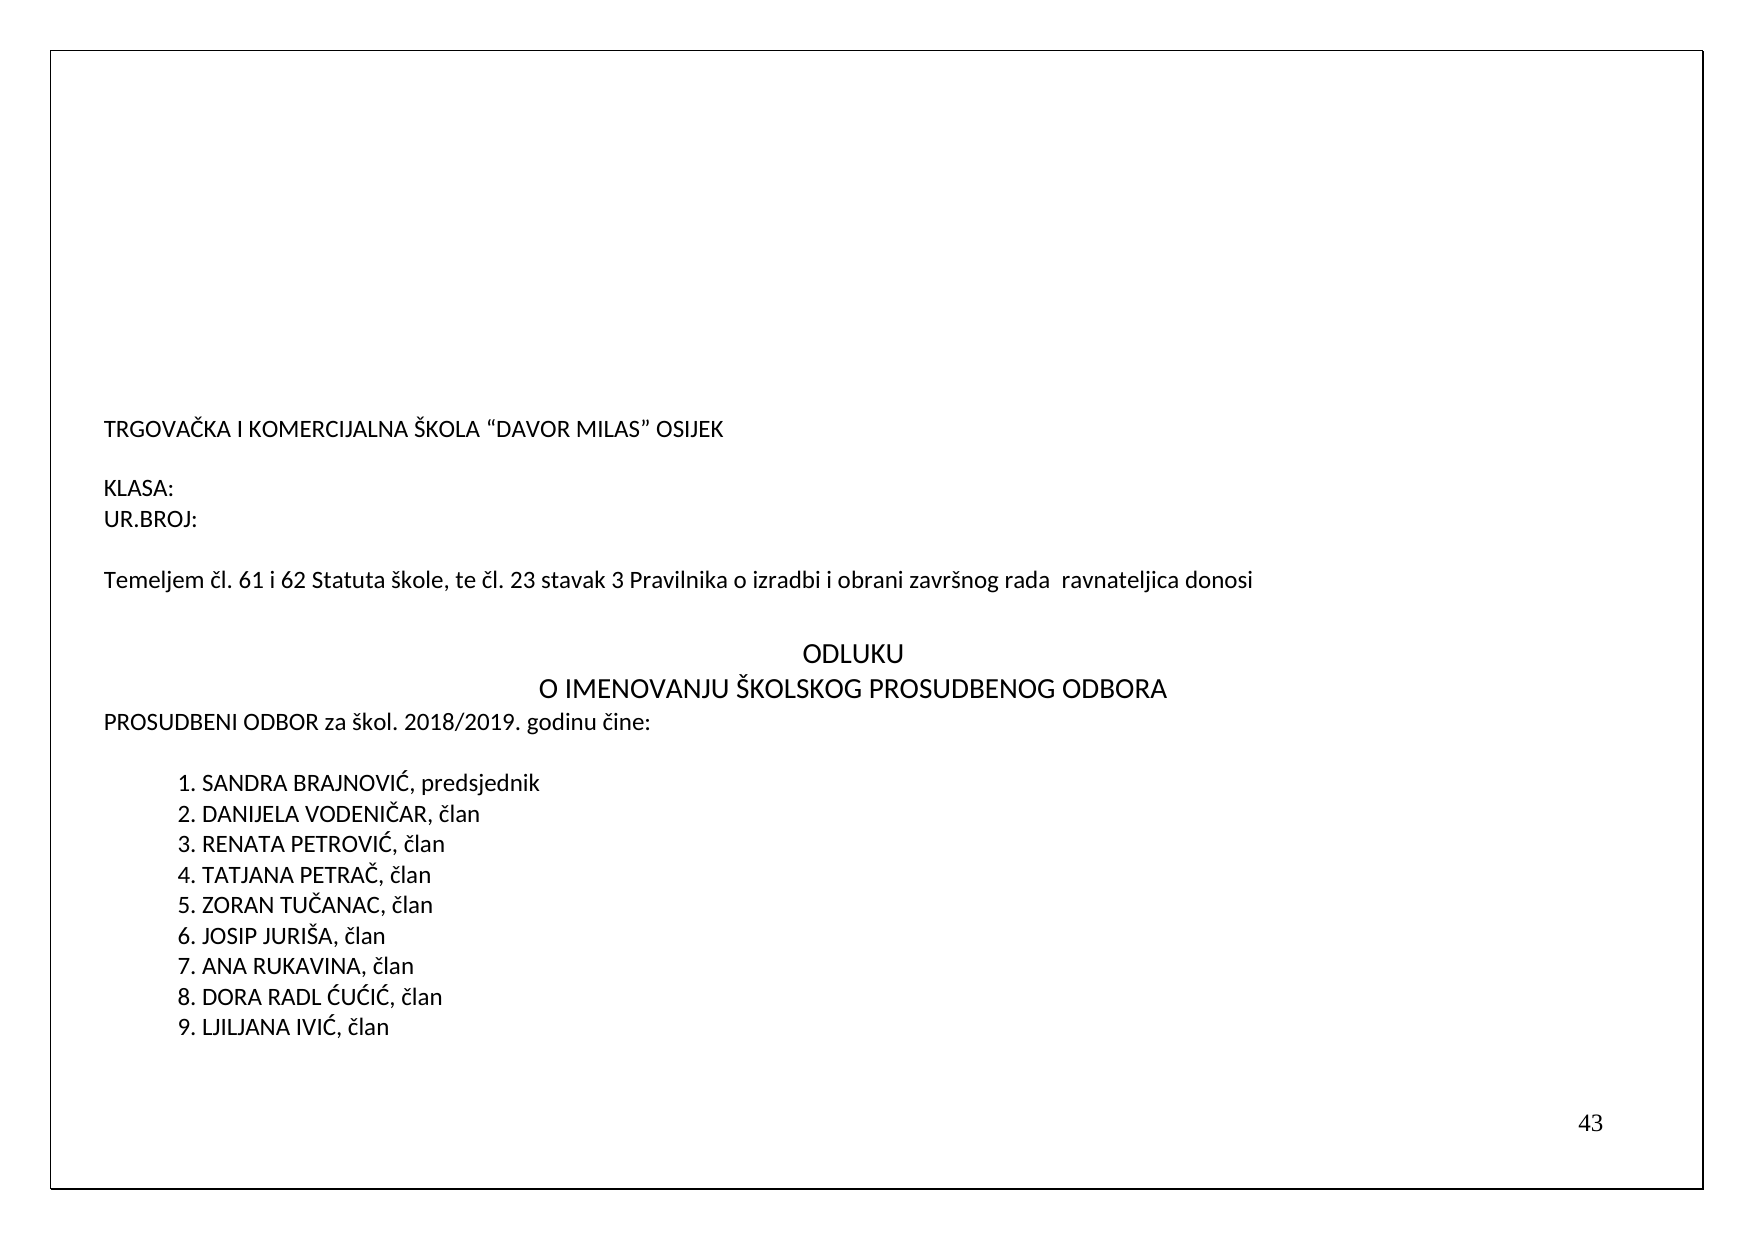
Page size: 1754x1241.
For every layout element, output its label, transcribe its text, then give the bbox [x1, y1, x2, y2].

text 1. SANDRA BRAJNOVIĆ, predsjednik [177, 767, 1603, 798]
text 2. DANIJELA VODENIČAR, član [177, 798, 1603, 828]
text UR.BROJ: [103, 503, 1603, 533]
text O IMENOVANJU ŠKOLSKOG PROSUDBENOG ODBORA [103, 671, 1603, 706]
text 4. TATJANA PETRAČ, član [177, 859, 1603, 889]
text PROSUDBENI ODBOR za škol. 2018/2019. godinu čine: [103, 706, 1603, 737]
text 8. DORA RADL ĆUĆIĆ, član [177, 981, 1603, 1011]
text 7. ANA RUKAVINA, član [177, 950, 1603, 981]
text 6. JOSIP JURIŠA, član [177, 920, 1603, 950]
text 9. LJILJANA IVIĆ, član [177, 1011, 1603, 1042]
text 5. ZORAN TUČANAC, član [177, 889, 1603, 920]
text ODLUKU [103, 635, 1603, 671]
text 3. RENATA PETROVIĆ, član [177, 828, 1603, 859]
text Temeljem čl. 61 i 62 Statuta škole, te čl. 23 stavak 3 Pravilnika o izradbi i obrani završnog rada ravnateljica donosi [103, 564, 1603, 594]
text TRGOVAČKA I KOMERCIJALNA ŠKOLA “DAVOR MILAS” OSIJEK [103, 413, 1603, 443]
text KLASA: [103, 472, 1603, 503]
